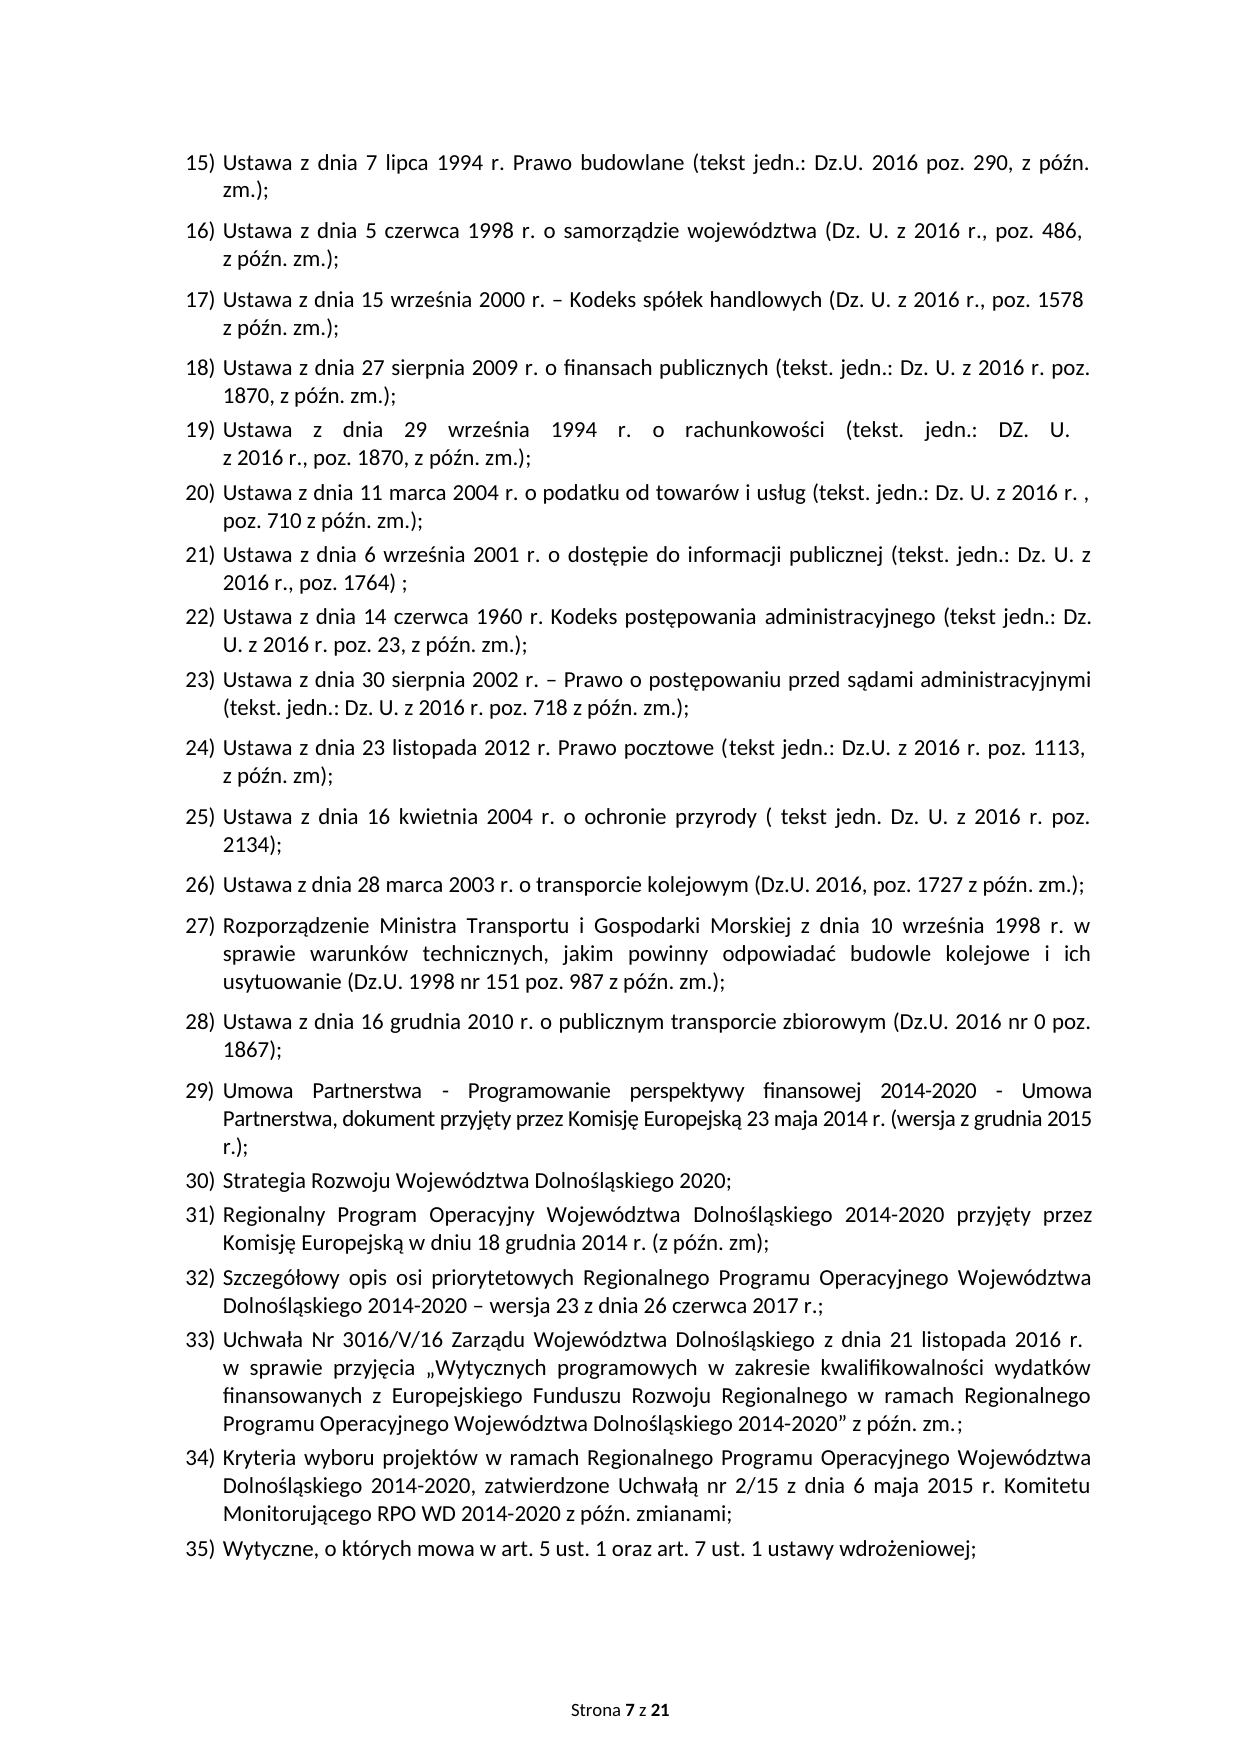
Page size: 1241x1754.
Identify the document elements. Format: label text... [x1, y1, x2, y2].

list Ustawa z dnia 6 września 2001 r. o dostępie do informacji publicznej (tekst. jedn.: Dz. U. z 2016 r., poz. 1764) ; [185, 540, 1093, 596]
list Uchwała Nr 3016/V/16 Zarządu Województwa Dolnośląskiego z dnia 21 listopada 2016 r. w sprawie przyjęcia „Wytycznych programowych w zakresie kwalifikowalności wydatków finansowanych z Europejskiego Funduszu Rozwoju Regionalnego w ramach Regionalnego Programu Operacyjnego Województwa Dolnośląskiego 2014-2020” z późn. zm.; [185, 1325, 1093, 1437]
list Ustawa z dnia 5 czerwca 1998 r. o samorządzie województwa (Dz. U. z 2016 r., poz. 486, z późn. zm.); [185, 216, 1093, 272]
list Rozporządzenie Ministra Transportu i Gospodarki Morskiej z dnia 10 września 1998 r. w sprawie warunków technicznych, jakim powinny odpowiadać budowle kolejowe i ich usytuowanie (Dz.U. 1998 nr 151 poz. 987 z późn. zm.); [185, 911, 1093, 995]
list Ustawa z dnia 11 marca 2004 r. o podatku od towarów i usług (tekst. jedn.: Dz. U. z 2016 r. , poz. 710 z późn. zm.); [185, 478, 1093, 534]
list Ustawa z dnia 23 listopada 2012 r. Prawo pocztowe (tekst jedn.: Dz.U. z 2016 r. poz. 1113, z późn. zm); [185, 733, 1093, 789]
list Strategia Rozwoju Województwa Dolnośląskiego 2020; [185, 1166, 1093, 1194]
list Ustawa z dnia 16 grudnia 2010 r. o publicznym transporcie zbiorowym (Dz.U. 2016 nr 0 poz. 1867); [185, 1007, 1093, 1063]
list Ustawa z dnia 28 marca 2003 r. o transporcie kolejowym (Dz.U. 2016, poz. 1727 z późn. zm.); [185, 870, 1093, 898]
list Regionalny Program Operacyjny Województwa Dolnośląskiego 2014-2020 przyjęty przez Komisję Europejską w dniu 18 grudnia 2014 r. (z późn. zm); [185, 1201, 1093, 1257]
list Ustawa z dnia 30 sierpnia 2002 r. – Prawo o postępowaniu przed sądami administracyjnymi (tekst. jedn.: Dz. U. z 2016 r. poz. 718 z późn. zm.); [185, 665, 1093, 721]
list Ustawa z dnia 7 lipca 1994 r. Prawo budowlane (tekst jedn.: Dz.U. 2016 poz. 290, z późn. zm.); [185, 148, 1093, 204]
list Szczegółowy opis osi priorytetowych Regionalnego Programu Operacyjnego Województwa Dolnośląskiego 2014-2020 – wersja 23 z dnia 26 czerwca 2017 r.; [185, 1263, 1093, 1319]
list Ustawa z dnia 15 września 2000 r. – Kodeks spółek handlowych (Dz. U. z 2016 r., poz. 1578 z późn. zm.); [185, 285, 1093, 341]
list Ustawa z dnia 27 sierpnia 2009 r. o finansach publicznych (tekst. jedn.: Dz. U. z 2016 r. poz. 1870, z późn. zm.); [185, 353, 1093, 409]
list Umowa Partnerstwa - Programowanie perspektywy finansowej 2014-2020 - Umowa Partnerstwa, dokument przyjęty przez Komisję Europejską 23 maja 2014 r. (wersja z grudnia 2015 r.); [185, 1076, 1093, 1160]
list Ustawa z dnia 16 kwietnia 2004 r. o ochronie przyrody ( tekst jedn. Dz. U. z 2016 r. poz. 2134); [185, 802, 1093, 858]
list Wytyczne, o których mowa w art. 5 ust. 1 oraz art. 7 ust. 1 ustawy wdrożeniowej; [185, 1534, 1093, 1562]
list Ustawa z dnia 14 czerwca 1960 r. Kodeks postępowania administracyjnego (tekst jedn.: Dz. U. z 2016 r. poz. 23, z późn. zm.); [185, 602, 1093, 658]
list Kryteria wyboru projektów w ramach Regionalnego Programu Operacyjnego Województwa Dolnośląskiego 2014-2020, zatwierdzone Uchwałą nr 2/15 z dnia 6 maja 2015 r. Komitetu Monitorującego RPO WD 2014-2020 z późn. zmianami; [185, 1443, 1093, 1527]
list Ustawa z dnia 29 września 1994 r. o rachunkowości (tekst. jedn.: DZ. U. z 2016 r., poz. 1870, z późn. zm.); [185, 416, 1093, 472]
